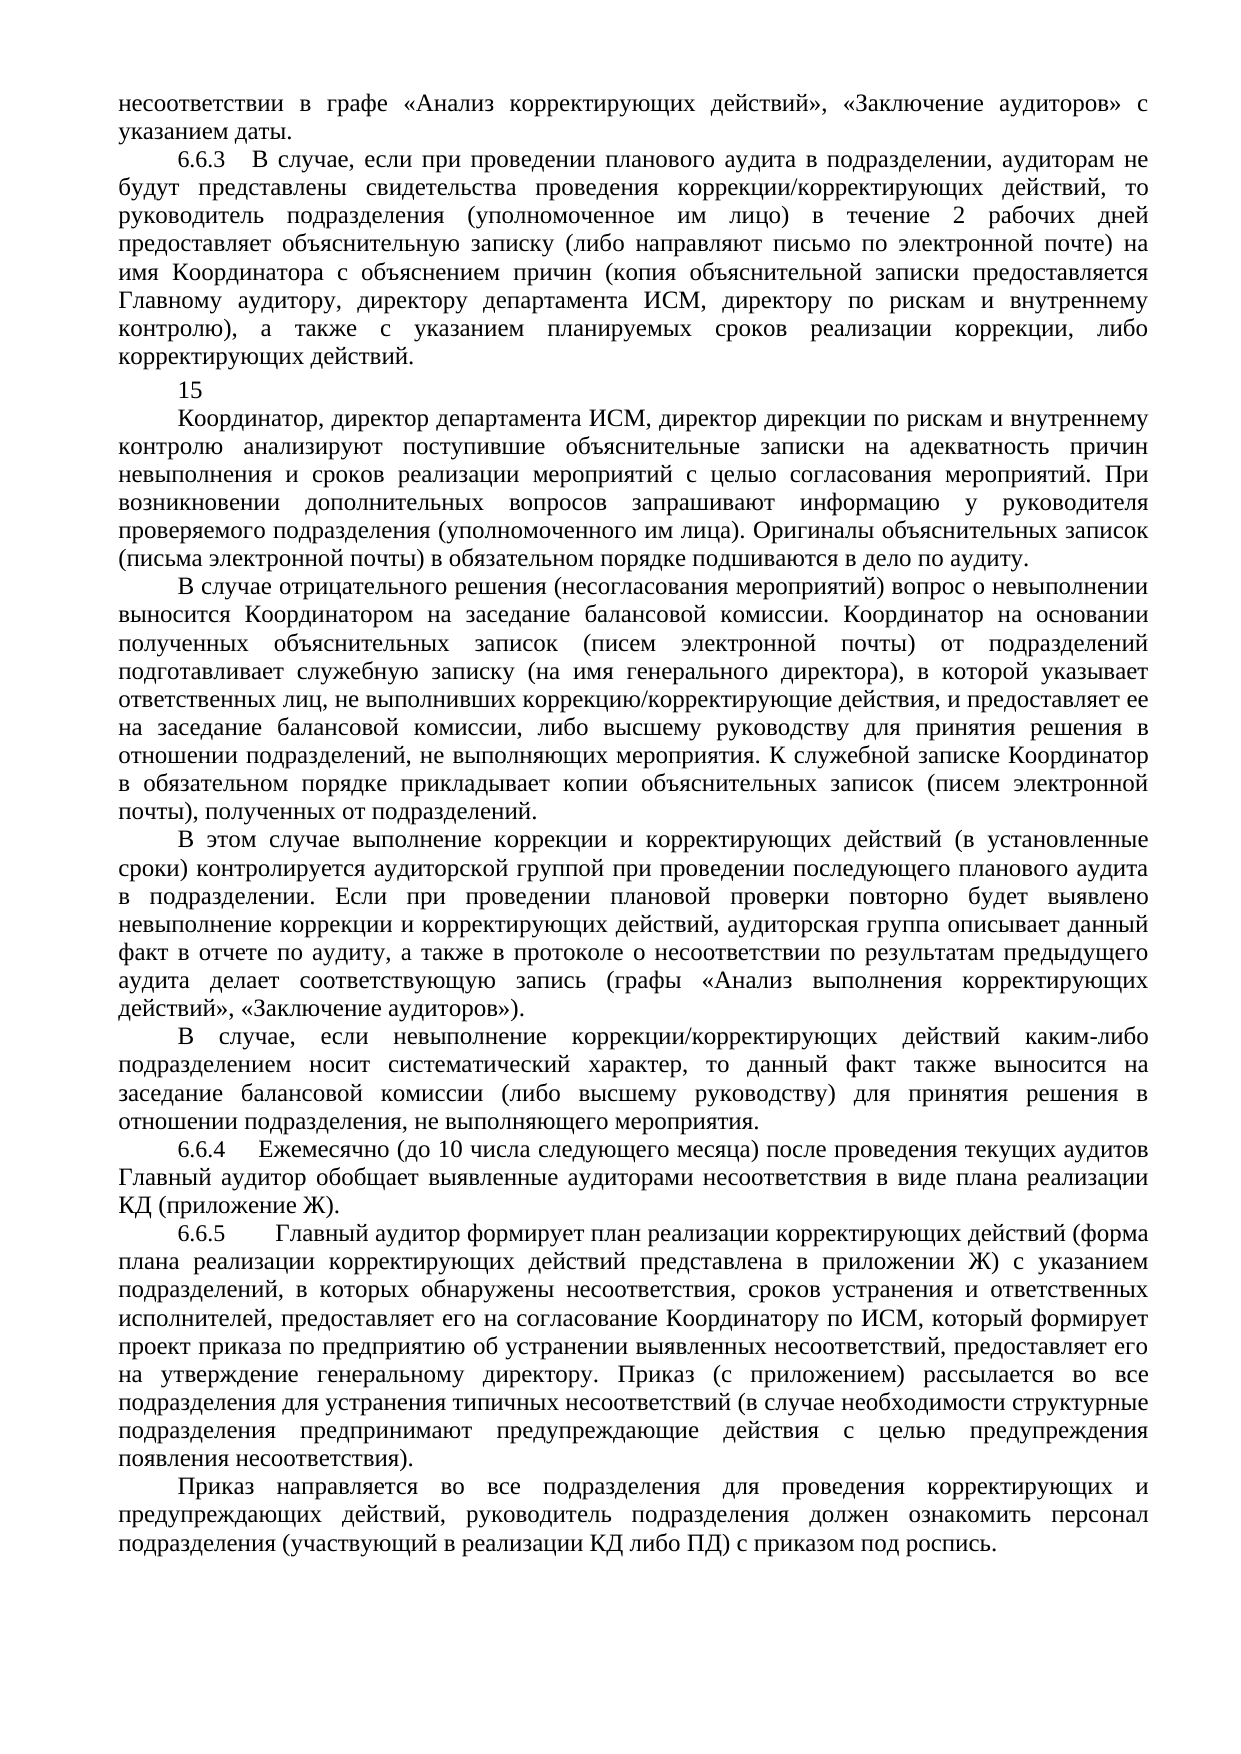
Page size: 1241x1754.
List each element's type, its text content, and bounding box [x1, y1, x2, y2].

text В случае, если невыполнение коррекции/корректирующих действий каким-либо подразделением носит систематический характер, то данный факт также выносится на заседание балансовой комиссии (либо высшему руководству) для принятия решения в отношении подразделения, не выполняющего мероприятия. [118, 1022, 1149, 1135]
text В случае отрицательного решения (несогласования мероприятий) вопрос о невыполнении выносится Координатором на заседание балансовой комиссии. Координатор на основании полученных объяснительных записок (писем электронной почты) от подразделений подготавливает служебную записку (на имя генерального директора), в которой указывает ответственных лиц, не выполнивших коррекцию/корректирующие действия, и предоставляет ее на заседание балансовой комиссии, либо высшему руководству для принятия решения в отношении подразделений, не выполняющих мероприятия. К служебной записке Координатор в обязательном порядке прикладывает копии объяснительных записок (писем электронной почты), полученных от подразделений. [118, 572, 1149, 825]
list Ежемесячно (до 10 числа следующего месяца) после проведения текущих аудитов Главный аудитор обобщает выявленные аудиторами несоответствия в виде плана реализации КД (приложение Ж). [118, 1135, 1149, 1219]
text Координатор, директор департамента ИСМ, директор дирекции по рискам и внутреннему контролю анализируют поступившие объяснительные записки на адекватность причин невыполнения и сроков реализации мероприятий с целыо согласования мероприятий. При возникновении дополнительных вопросов запрашивают информацию у руководителя проверяемого подразделения (уполномоченного им лица). Оригиналы объяснительных записок (письма электронной почты) в обязательном порядке подшиваются в дело по аудиту. [118, 403, 1149, 572]
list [118, 89, 1149, 145]
text Приказ направляется во все подразделения для проведения корректирующих и предупреждающих действий, руководитель подразделения должен ознакомить персонал подразделения (участвующий в реализации КД либо ПД) с приказом под роспись. [118, 1472, 1149, 1557]
list В случае, если при проведении планового аудита в подразделении, аудиторам не будут представлены свидетельства проведения коррекции/корректирующих действий, то руководитель подразделения (уполномоченное им лицо) в течение 2 рабочих дней предоставляет объяснительную записку (либо направляют письмо по электронной почте) на имя Координатора с объяснением причин (копия объяснительной записки предоставляется Главному аудитору, директору департамента ИСМ, директору по рискам и внутреннему контролю), а также с указанием планируемых сроков реализации коррекции, либо корректирующих действий. [118, 145, 1149, 370]
list Главный аудитор формирует план реализации корректирующих действий (форма плана реализации корректирующих действий представлена в приложении Ж) с указанием подразделений, в которых обнаружены несоответствия, сроков устранения и ответственных исполнителей, предоставляет его на согласование Координатору по ИСМ, который формирует проект приказа по предприятию об устранении выявленных несоответствий, предоставляет его на утверждение генеральному директору. Приказ (с приложением) рассылается во все подразделения для устранения типичных несоответствий (в случае необходимости структурные подразделения предпринимают предупреждающие действия с целью предупреждения появления несоответствия). [118, 1219, 1149, 1472]
text В этом случае выполнение коррекции и корректирующих действий (в установленные сроки) контролируется аудиторской группой при проведении последующего планового аудита в подразделении. Если при проведении плановой проверки повторно будет выявлено невыполнение коррекции и корректирующих действий, аудиторская группа описывает данный факт в отчете по аудиту, а также в протоколе о несоответствии по результатам предыдущего аудита делает соответствующую запись (графы «Анализ выполнения корректирующих действий», «Заключение аудиторов»). [118, 825, 1149, 1022]
text 15 [118, 379, 1152, 403]
